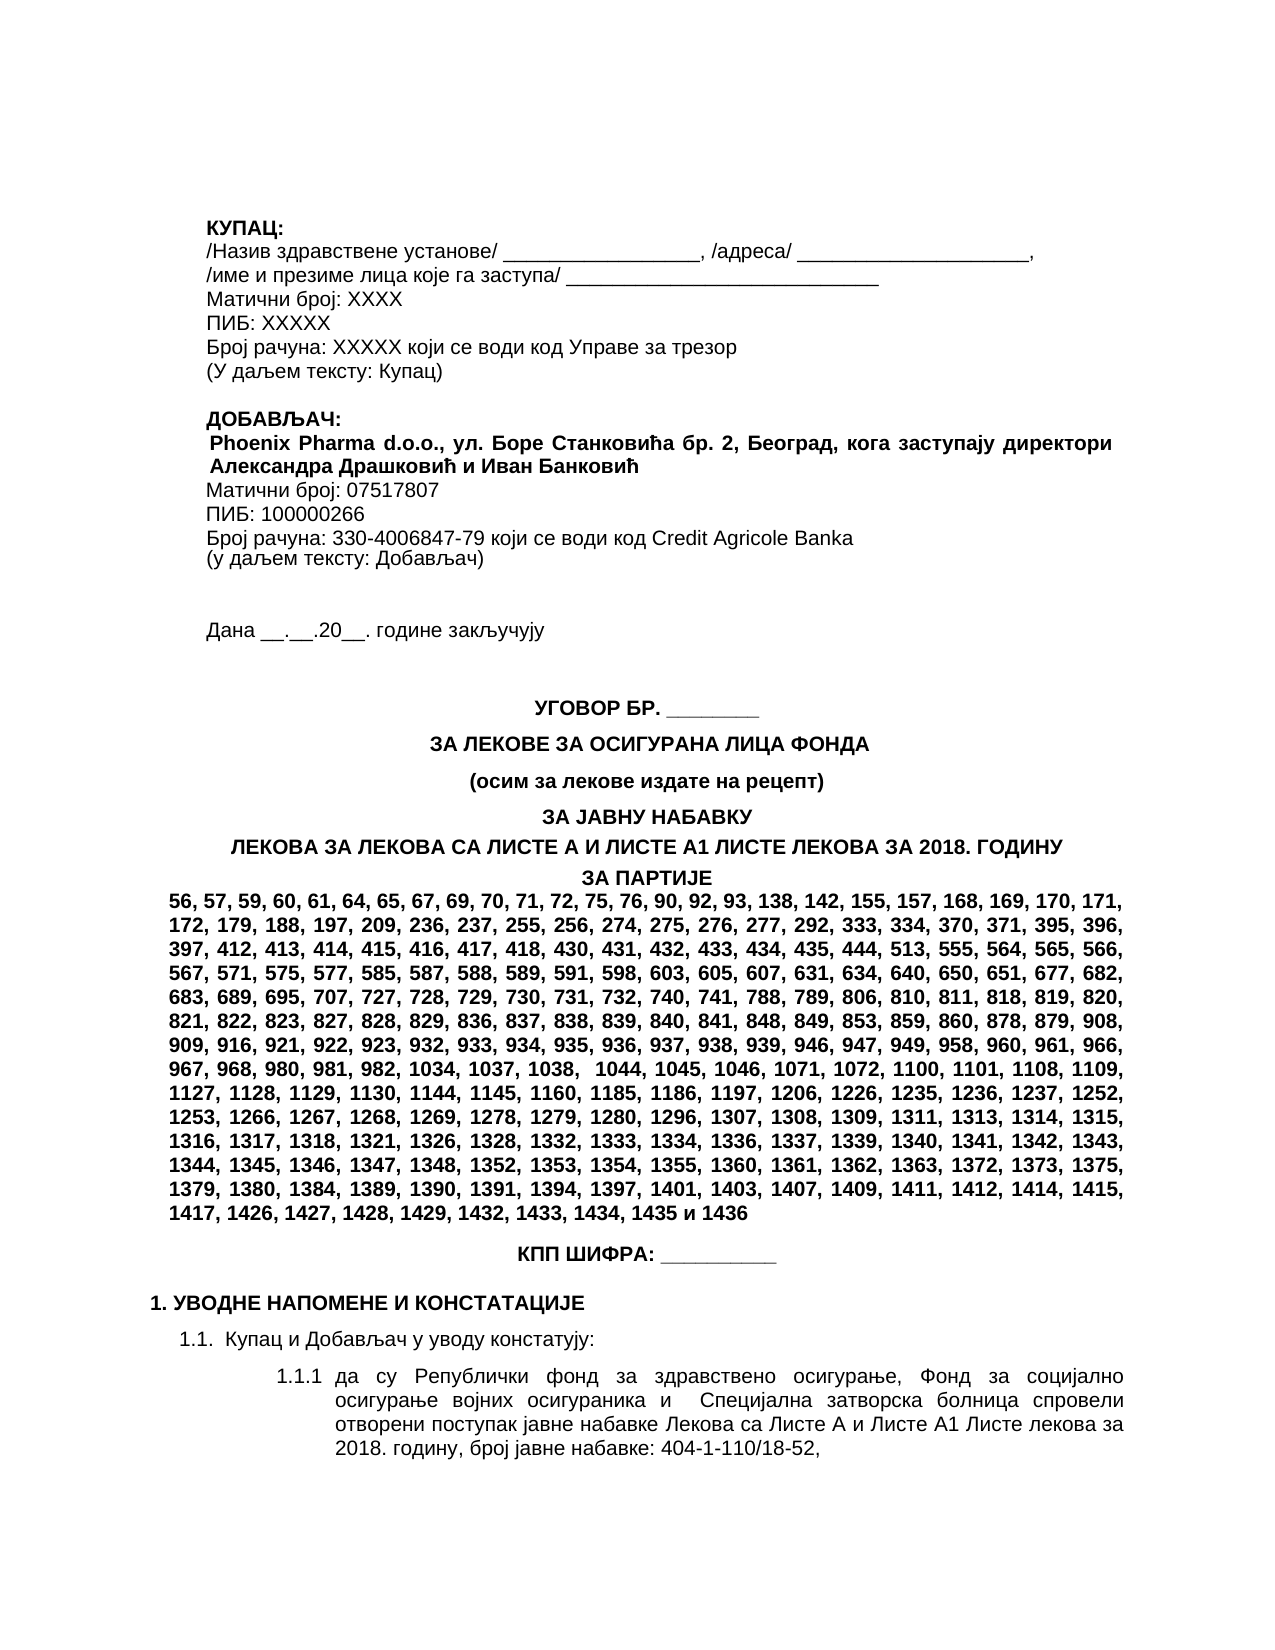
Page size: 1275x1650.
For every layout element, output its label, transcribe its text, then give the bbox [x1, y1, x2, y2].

text ЗА ЛЕКОВЕ ЗА ОСИГУРАНА ЛИЦА ФОНДА [169, 732, 1125, 756]
text Дана __.__.20__. године закључују [206, 618, 1125, 642]
table_cell Матични број: 07517807 [150, 478, 1125, 502]
text ЗА ПАРТИЈЕ [169, 866, 1125, 889]
text 1. УВОДНЕ НАПОМЕНЕ И КОНСТАТАЦИЈЕ [150, 1291, 1125, 1314]
text Матични број: XXXX [206, 287, 1125, 311]
table_cell ПИБ: 100000266 [150, 502, 1125, 526]
text КПП ШИФРА: __________ [169, 1242, 1125, 1266]
list Купац и Добављач у уводу констатују: [179, 1327, 1125, 1351]
text ЛЕКОВА ЗА ЛЕКОВА СА ЛИСТЕ А И ЛИСТЕ А1 ЛИСТЕ ЛЕКОВА ЗА 2018. ГОДИНУ [169, 835, 1125, 859]
text (У даљем тексту: Купац) [206, 358, 1125, 382]
text ПИБ: XXXXX [206, 311, 1125, 334]
text ДОБАВЉАЧ: [206, 406, 1125, 430]
text Број рачуна: 330-4006847-79 који се води код Credit Agricole Banka [194, 526, 1125, 550]
text ЗА ЈАВНУ НАБАВКУ [169, 805, 1125, 829]
text /Назив здравствене установе/ _________________, /адреса/ ____________________, /име и презиме лица које га заступа/ ___________________________ [206, 239, 1079, 287]
text (у даљем тексту: Добављач) [206, 550, 1125, 570]
text 56, 57, 59, 60, 61, 64, 65, 67, 69, 70, 71, 72, 75, 76, 90, 92, 93, 138, 142, 155, 157, 168, 169, 170, 171, 172, 179, 188, 197, 209, 236, 237, 255, 256, 274, 275, 276, 277, 292, 333, 334, 370, 371, 395, 396, 397, 412, 413, 414, 415, 416, 417, 418, 430, 431, 432, 433, 434, 435, 444, 513, 555, 564, 565, 566, 567, 571, 575, 577, 585, 587, 588, 589, 591, 598, 603, 605, 607, 631, 634, 640, 650, 651, 677, 682, 683, 689, 695, 707, 727, 728, 729, 730, 731, 732, 740, 741, 788, 789, 806, 810, 811, 818, 819, 820, 821, 822, 823, 827, 828, 829, 836, 837, 838, 839, 840, 841, 848, 849, 853, 859, 860, 878, 879, 908, 909, 916, 921, 922, 923, 932, 933, 934, 935, 936, 937, 938, 939, 946, 947, 949, 958, 960, 961, 966, 967, 968, 980, 981, 982, 1034, 1037, 1038, 1044, 1045, 1046, 1071, 1072, 1100, 1101, 1108, 1109, 1127, 1128, 1129, 1130, 1144, 1145, 1160, 1185, 1186, 1197, 1206, 1226, 1235, 1236, 1237, 1252, 1253, 1266, 1267, 1268, 1269, 1278, 1279, 1280, 1296, 1307, 1308, 1309, 1311, 1313, 1314, 1315, 1316, 1317, 1318, 1321, 1326, 1328, 1332, 1333, 1334, 1336, 1337, 1339, 1340, 1341, 1342, 1343, 1344, 1345, 1346, 1347, 1348, 1352, 1353, 1354, 1355, 1360, 1361, 1362, 1363, 1372, 1373, 1375, 1379, 1380, 1384, 1389, 1390, 1391, 1394, 1397, 1401, 1403, 1407, 1409, 1411, 1412, 1414, 1415, 1417, 1426, 1427, 1428, 1429, 1432, 1433, 1434, 1435 и 1436 [169, 889, 1125, 1225]
table_header Phoenix Pharma d.o.o., ул. Боре Станковића бр. 2, Београд, кога заступају директори Александра Драшковић и Иван Банковић [150, 430, 1125, 478]
text УГОВОР БР. ________ [169, 696, 1125, 720]
text (осим за лекове издате на рецепт) [169, 769, 1125, 793]
list да су Републички фонд за здравствено осигурање, Фонд за социјално осигурање војних осигураника и Специјална затворска болница спровели отворени поступак јавне набавке Лекова са Листе А и Листе А1 Листе лекова за 2018. годину, број јавне набавке: 404-1-110/18-52, [276, 1363, 1125, 1459]
text КУПАЦ: [206, 216, 1125, 239]
text Број рачуна: XXXXX који се води код Управе за трезор [206, 334, 1125, 358]
